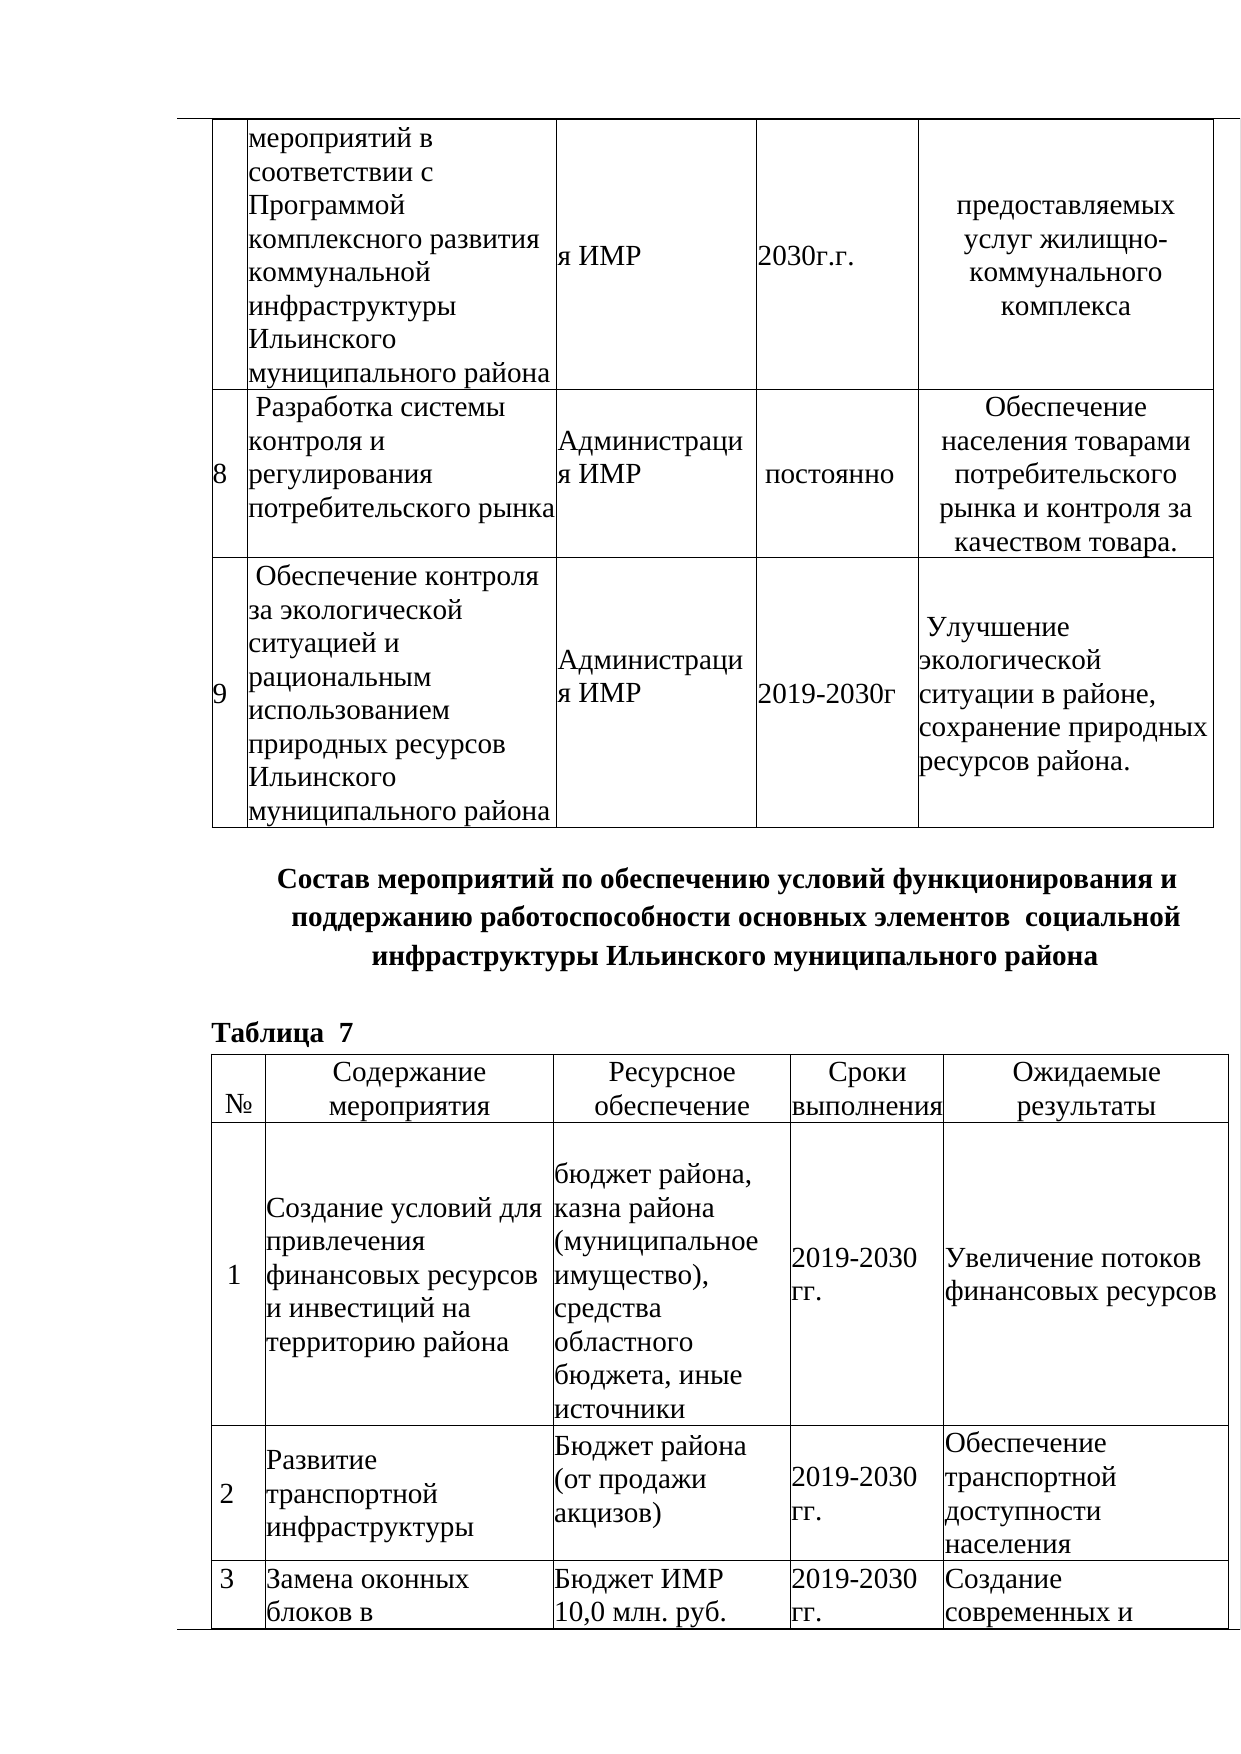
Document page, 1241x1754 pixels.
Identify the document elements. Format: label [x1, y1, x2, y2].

table_header [177, 119, 1240, 1629]
